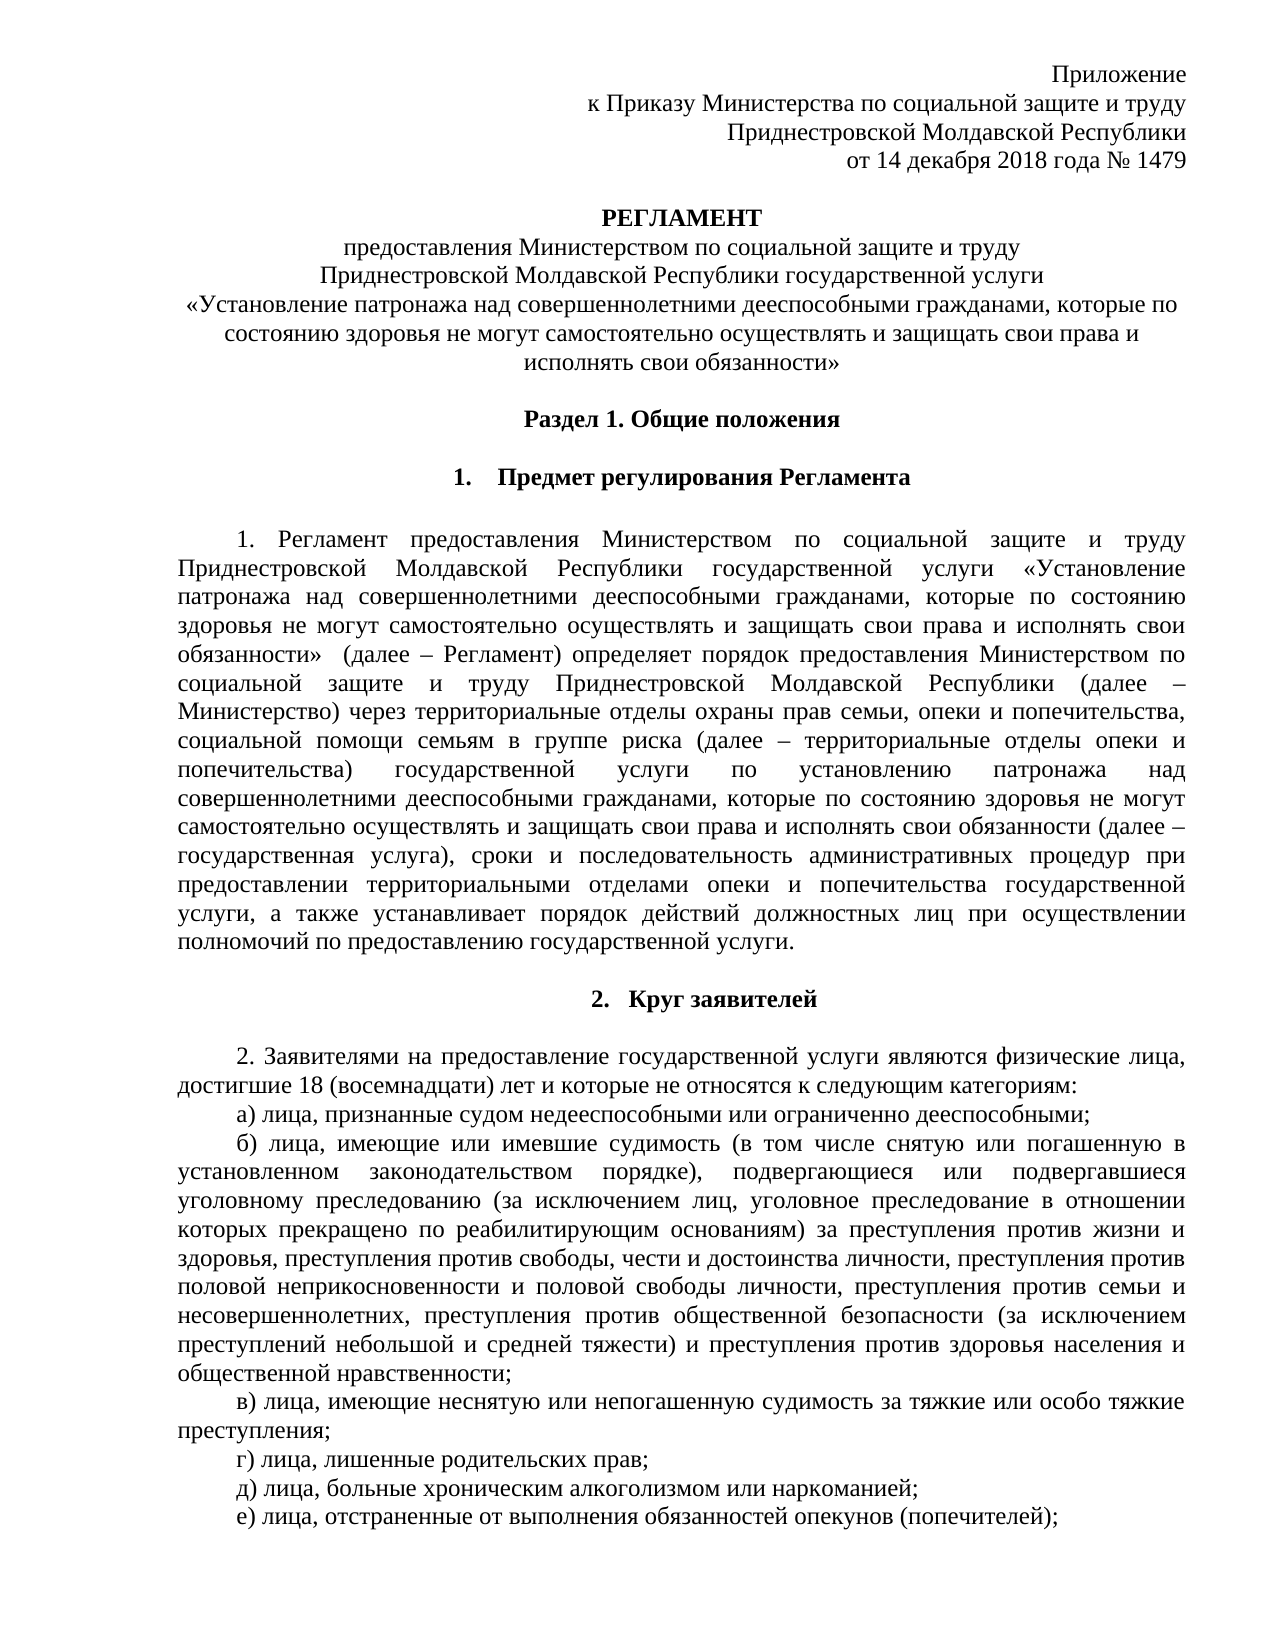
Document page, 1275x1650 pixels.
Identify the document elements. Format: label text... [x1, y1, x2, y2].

list Предмет регулирования Регламента [177, 462, 1186, 490]
text от 14 декабря 2018 года № 1479 [177, 145, 1186, 174]
text б) лица, имеющие или имевшие судимость (в том числе снятую или погашенную в установленном законодательством порядке), подвергающиеся или подвергавшиеся уголовному преследованию (за исключением лиц, уголовное преследование в отношении которых прекращено по реабилитирующим основаниям) за преступления против жизни и здоровья, преступления против свободы, чести и достоинства личности, преступления против половой неприкосновенности и половой свободы личности, преступления против семьи и несовершеннолетних, преступления против общественной безопасности (за исключением преступлений небольшой и средней тяжести) и преступления против здоровья населения и общественной нравственности; [177, 1128, 1186, 1386]
text «Установление патронажа над совершеннолетними дееспособными гражданами, которые по состоянию здоровья не могут самостоятельно осуществлять и защищать свои права и исполнять свои обязанности» [177, 289, 1186, 375]
list Круг заявителей [222, 984, 1186, 1013]
text 1. Регламент предоставления Министерством по социальной защите и труду Приднестровской Молдавской Республики государственной услуги «Установление патронажа над совершеннолетними дееспособными гражданами, которые по состоянию здоровья не могут самостоятельно осуществлять и защищать свои права и исполнять свои обязанности» (далее – Регламент) определяет порядок предоставления Министерством по социальной защите и труду Приднестровской Молдавской Республики (далее – Министерство) через территориальные отделы охраны прав семьи, опеки и попечительства, социальной помощи семьям в группе риска (далее – территориальные отделы опеки и попечительства) государственной услуги по установлению патронажа над совершеннолетними дееспособными гражданами, которые по состоянию здоровья не могут самостоятельно осуществлять и защищать свои права и исполнять свои обязанности (далее – государственная услуга), сроки и последовательность административных процедур при предоставлении территориальными отделами опеки и попечительства государственной услуги, а также устанавливает порядок действий должностных лиц при осуществлении полномочий по предоставлению государственной услуги. [177, 524, 1186, 955]
text 2. Заявителями на предоставление государственной услуги являются физические лица, достигшие 18 (восемнадцати) лет и которые не относятся к следующим категориям: [177, 1041, 1186, 1099]
text д) лица, больные хроническим алкоголизмом или наркоманией; [177, 1473, 1186, 1501]
text РЕГЛАМЕНТ [177, 203, 1186, 232]
text е) лица, отстраненные от выполнения обязанностей опекунов (попечителей); [177, 1501, 1186, 1530]
text в) лица, имеющие неснятую или непогашенную судимость за тяжкие или особо тяжкие преступления; [177, 1386, 1186, 1444]
text Приложение [177, 59, 1186, 88]
text Приднестровской Молдавской Республики государственной услуги [177, 260, 1186, 289]
text Раздел 1. Общие положения [177, 404, 1186, 433]
text г) лица, лишенные родительских прав; [177, 1444, 1186, 1473]
text предоставления Министерством по социальной защите и труду [177, 232, 1186, 260]
text к Приказу Министерства по социальной защите и труду [177, 88, 1186, 117]
text а) лица, признанные судом недееспособными или ограниченно дееспособными; [177, 1099, 1186, 1128]
text Приднестровской Молдавской Республики [177, 117, 1186, 145]
